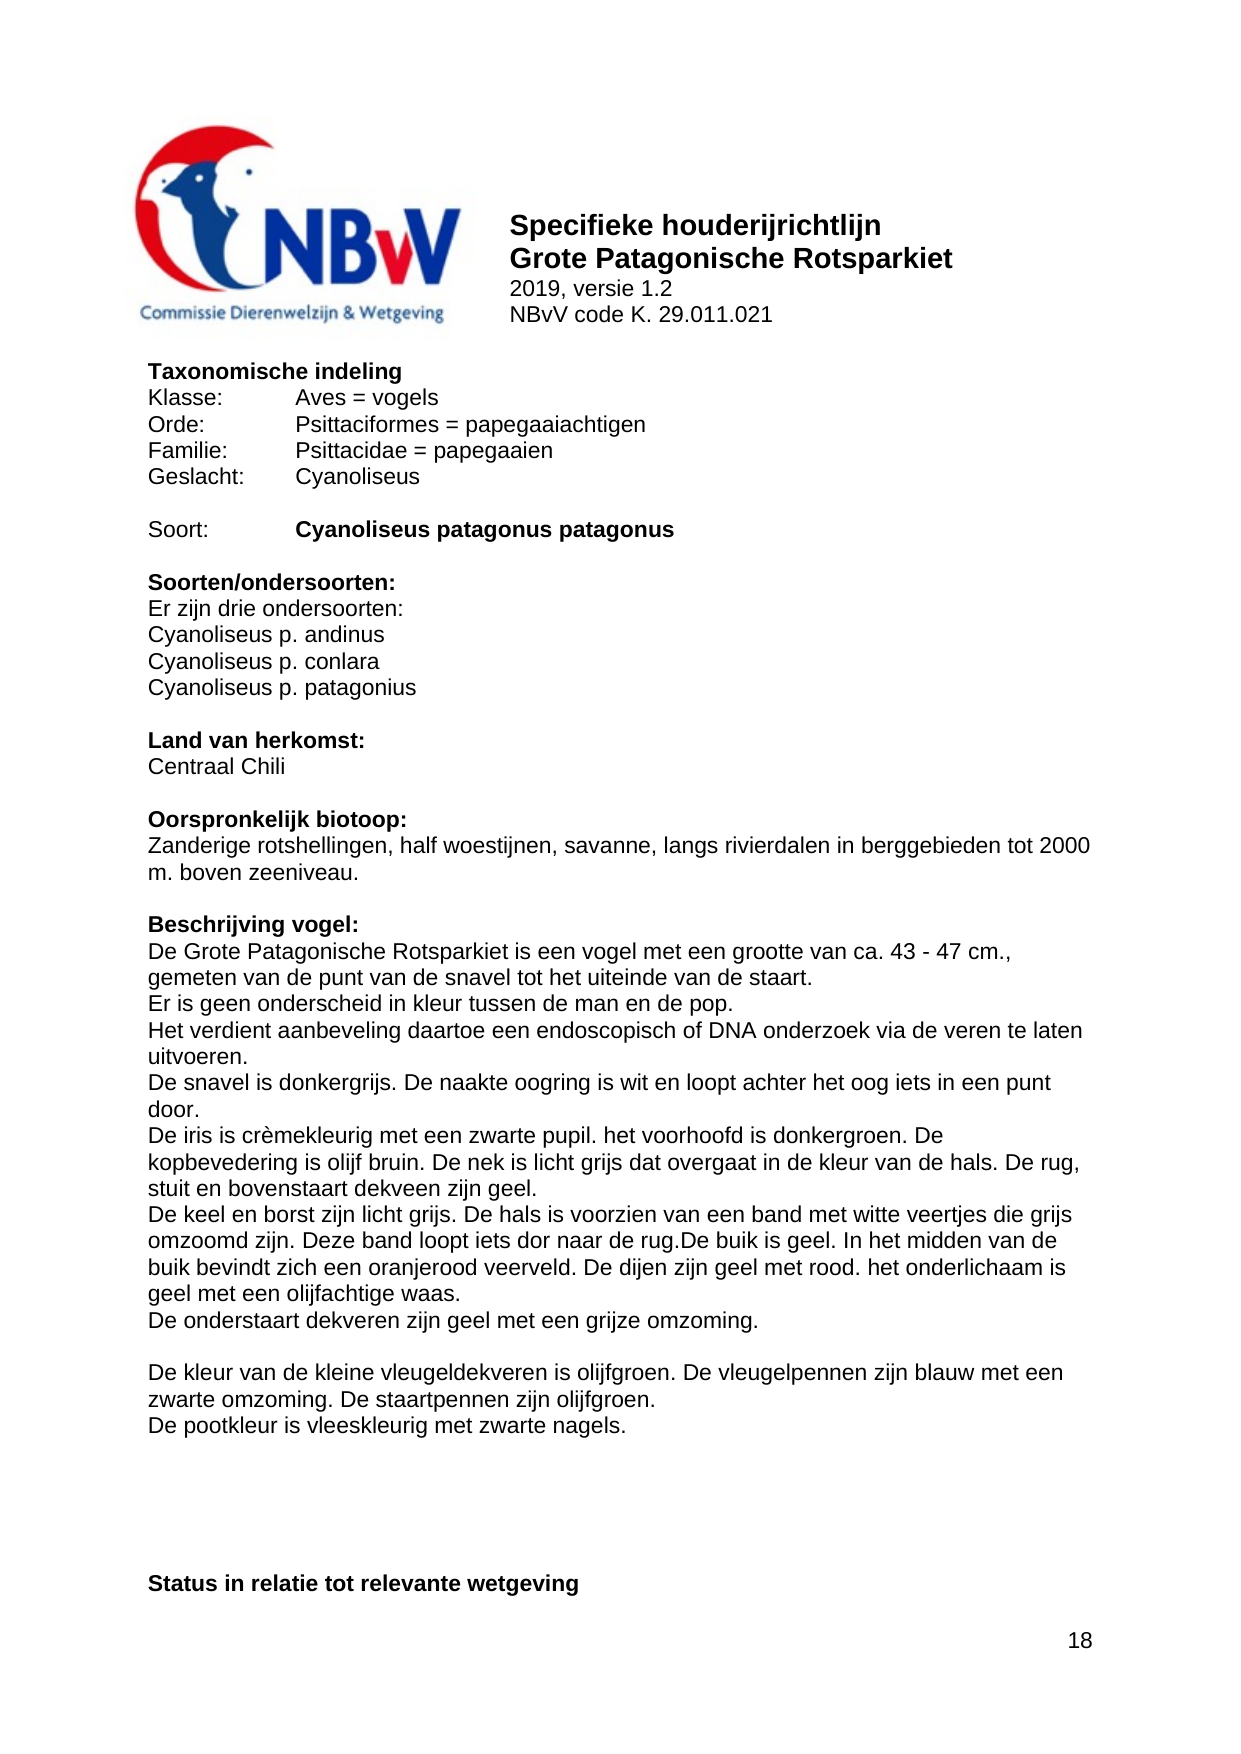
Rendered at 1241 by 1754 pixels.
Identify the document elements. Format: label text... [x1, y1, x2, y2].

text Familie: Psittacidae = papegaaien [148, 437, 1093, 463]
text Het verdient aanbeveling daartoe een endoscopisch of DNA onderzoek via de veren te laten uitvoeren. [148, 1017, 1093, 1069]
text Er is geen onderscheid in kleur tussen de man en de pop. [148, 990, 1093, 1017]
picture [125, 114, 491, 358]
text Klasse: Aves = vogels [148, 384, 1093, 411]
text 2019, versie 1.2 [491, 274, 1093, 301]
text Grote Patagonische Rotsparkiet [491, 241, 1093, 274]
text Cyanoliseus p. andinus [148, 621, 1093, 648]
text Status in relatie tot relevante wetgeving [148, 1570, 1093, 1596]
text Taxonomische indeling [148, 358, 1093, 384]
text Soorten/ondersoorten: [148, 569, 1093, 595]
text Cyanoliseus p. patagonius [148, 674, 1093, 700]
text NBvV code K. 29.011.021 [491, 301, 1093, 327]
text Geslacht: Cyanoliseus [148, 463, 1093, 489]
text De snavel is donkergrijs. De naakte oogring is wit en loopt achter het oog iets in een punt door. [148, 1069, 1093, 1122]
text De pootkleur is vleeskleurig met zwarte nagels. [148, 1412, 1093, 1438]
text De onderstaart dekveren zijn geel met een grijze omzoming. [148, 1307, 1093, 1333]
text Land van herkomst: [148, 727, 1093, 753]
text Cyanoliseus p. conlara [148, 648, 1093, 674]
text Orde: Psittaciformes = papegaaiachtigen [148, 411, 1093, 437]
text Beschrijving vogel: [148, 911, 1093, 938]
text De keel en borst zijn licht grijs. De hals is voorzien van een band met witte veertjes die grijs omzoomd zijn. Deze band loopt iets dor naar de rug.De buik is geel. In het midden van de buik bevindt zich een oranjerood veerveld. De dijen zijn geel met rood. het onderlichaam is geel met een olijfachtige waas. [148, 1201, 1093, 1307]
text Er zijn drie ondersoorten: [148, 595, 1093, 621]
text Oorspronkelijk biotoop: [148, 806, 1093, 832]
text De kleur van de kleine vleugeldekveren is olijfgroen. De vleugelpennen zijn blauw met een zwarte omzoming. De staartpennen zijn olijfgroen. [148, 1359, 1093, 1412]
text De Grote Patagonische Rotsparkiet is een vogel met een grootte van ca. 43 - 47 cm., gemeten van de punt van de snavel tot het uiteinde van de staart. [148, 938, 1093, 990]
text Zanderige rotshellingen, half woestijnen, savanne, langs rivierdalen in berggebieden tot 2000 m. boven zeeniveau. [148, 832, 1093, 885]
text Centraal Chili [148, 753, 1093, 779]
text Specifieke houderijrichtlijn [491, 207, 1093, 241]
text Soort: Cyanoliseus patagonus patagonus [148, 516, 1093, 542]
text De iris is crèmekleurig met een zwarte pupil. het voorhoofd is donkergroen. De kopbevedering is olijf bruin. De nek is licht grijs dat overgaat in de kleur van de hals. De rug, stuit en bovenstaart dekveen zijn geel. [148, 1122, 1093, 1201]
